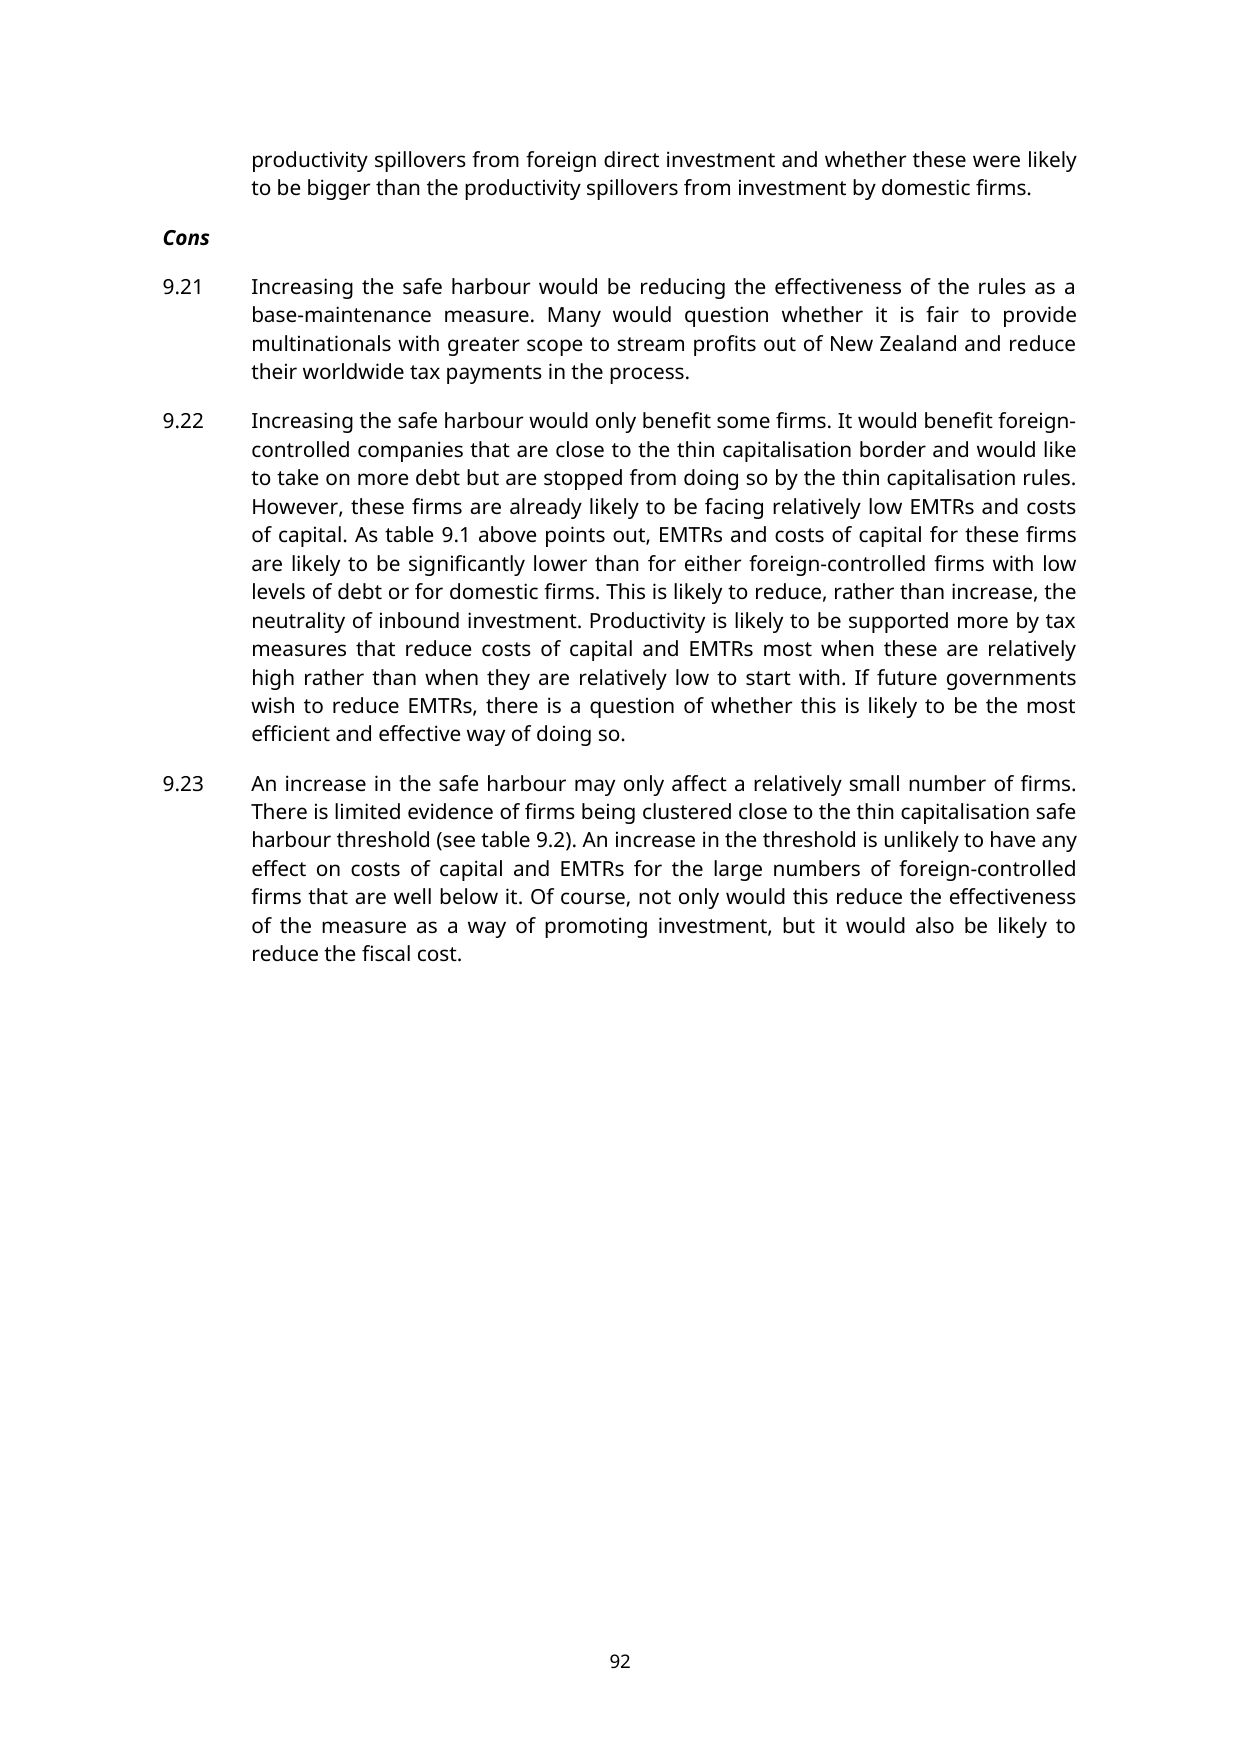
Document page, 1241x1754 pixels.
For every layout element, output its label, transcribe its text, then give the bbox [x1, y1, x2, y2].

subtitle Cons [162, 223, 1078, 251]
text Increasing the safe harbour would only benefit some firms. It would benefit foreign-controlled companies that are close to the thin capitalisation border and would like to take on more debt but are stopped from doing so by the thin capitalisation rules. However, these firms are already likely to be facing relatively low EMTRs and costs of capital. As table 9.1 above points out, EMTRs and costs of capital for these firms are likely to be significantly lower than for either foreign-controlled firms with low levels of debt or for domestic firms. This is likely to reduce, rather than increase, the neutrality of inbound investment. Productivity is likely to be supported more by tax measures that reduce costs of capital and EMTRs most when these are relatively high rather than when they are relatively low to start with. If future governments wish to reduce EMTRs, there is a question of whether this is likely to be the most efficient and effective way of doing so. [162, 407, 1078, 748]
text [162, 145, 1078, 202]
text An increase in the safe harbour may only affect a relatively small number of firms. There is limited evidence of firms being clustered close to the thin capitalisation safe harbour threshold (see table 9.2). An increase in the threshold is unlikely to have any effect on costs of capital and EMTRs for the large numbers of foreign-controlled firms that are well below it. Of course, not only would this reduce the effectiveness of the measure as a way of promoting investment, but it would also be likely to reduce the fiscal cost. [162, 769, 1078, 968]
text Increasing the safe harbour would be reducing the effectiveness of the rules as a base-maintenance measure. Many would question whether it is fair to provide multinationals with greater scope to stream profits out of New Zealand and reduce their worldwide tax payments in the process. [162, 272, 1078, 386]
